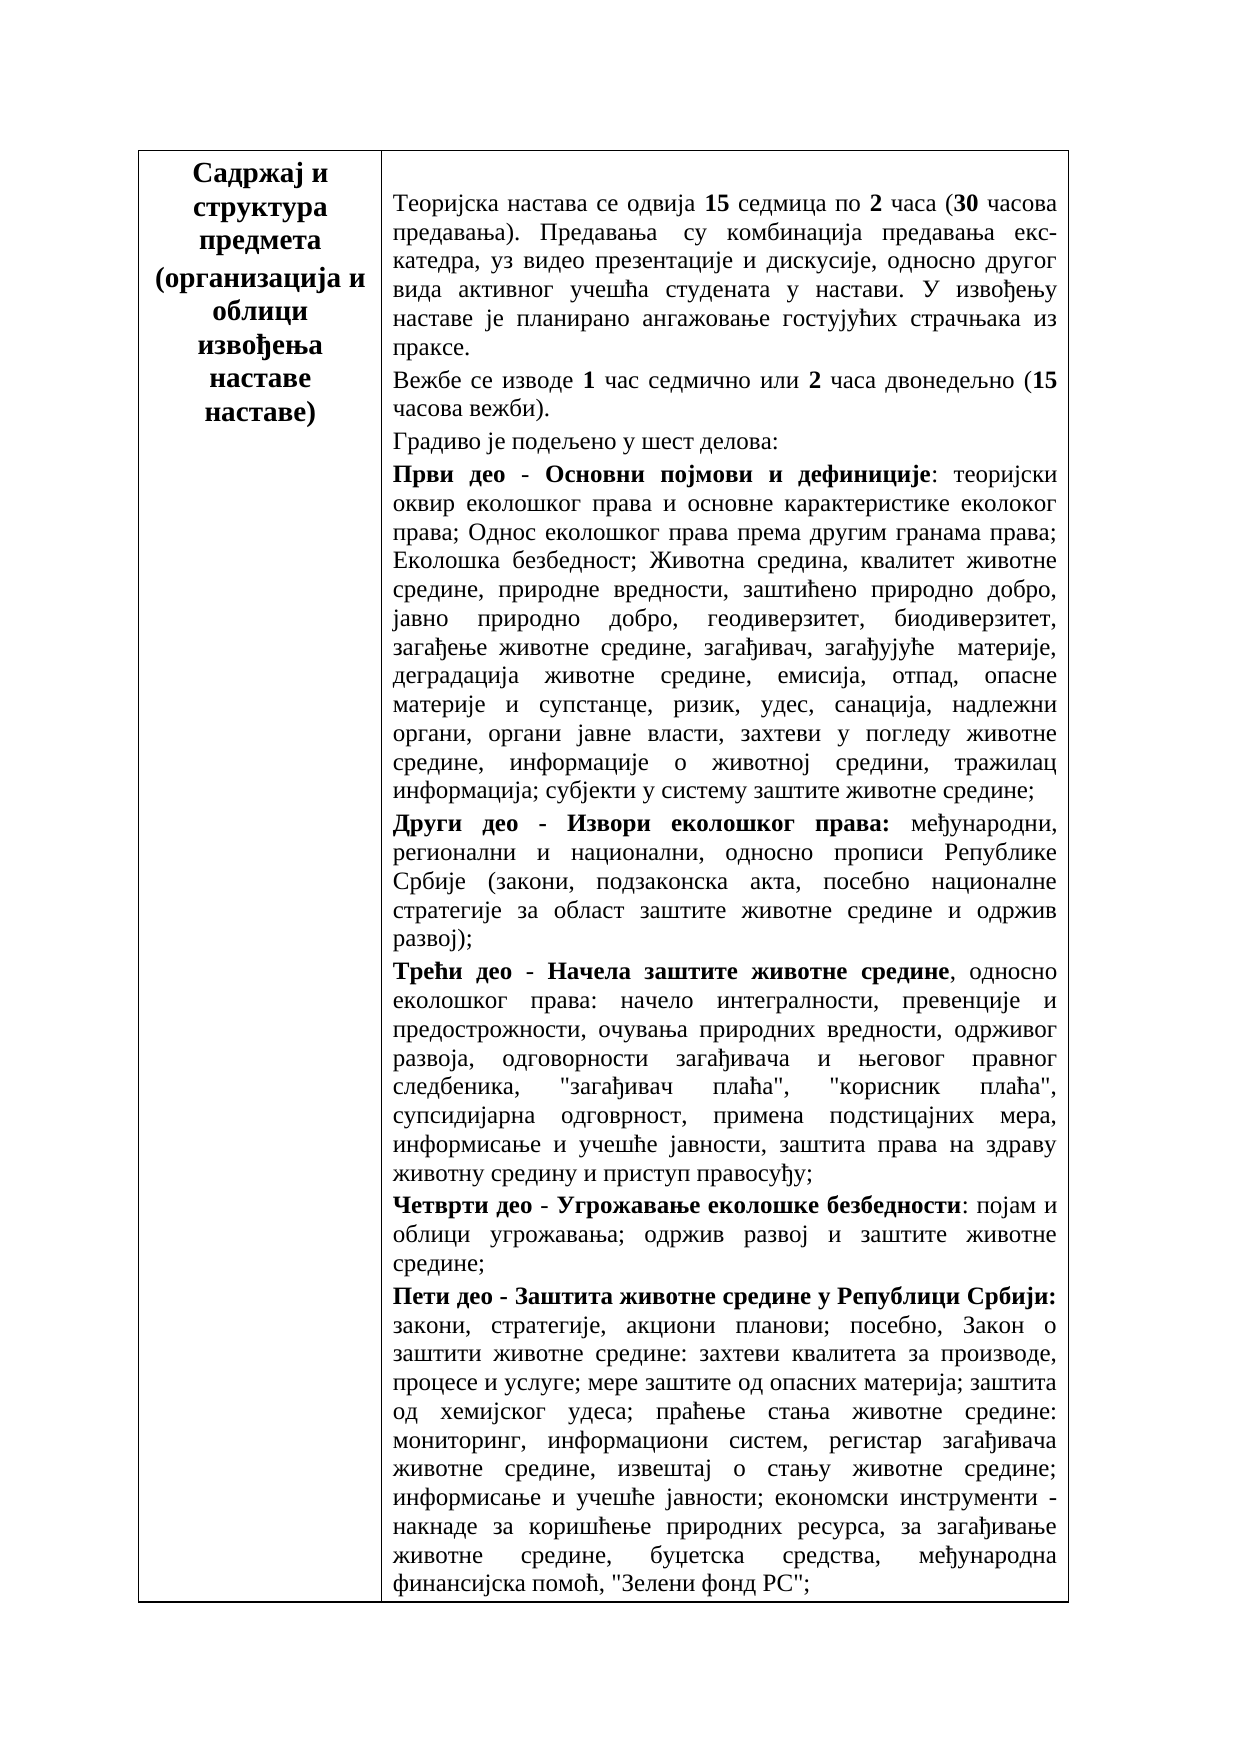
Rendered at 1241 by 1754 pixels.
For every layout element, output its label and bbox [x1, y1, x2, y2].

table_cell [382, 151, 1068, 1601]
table_cell [139, 151, 381, 1601]
